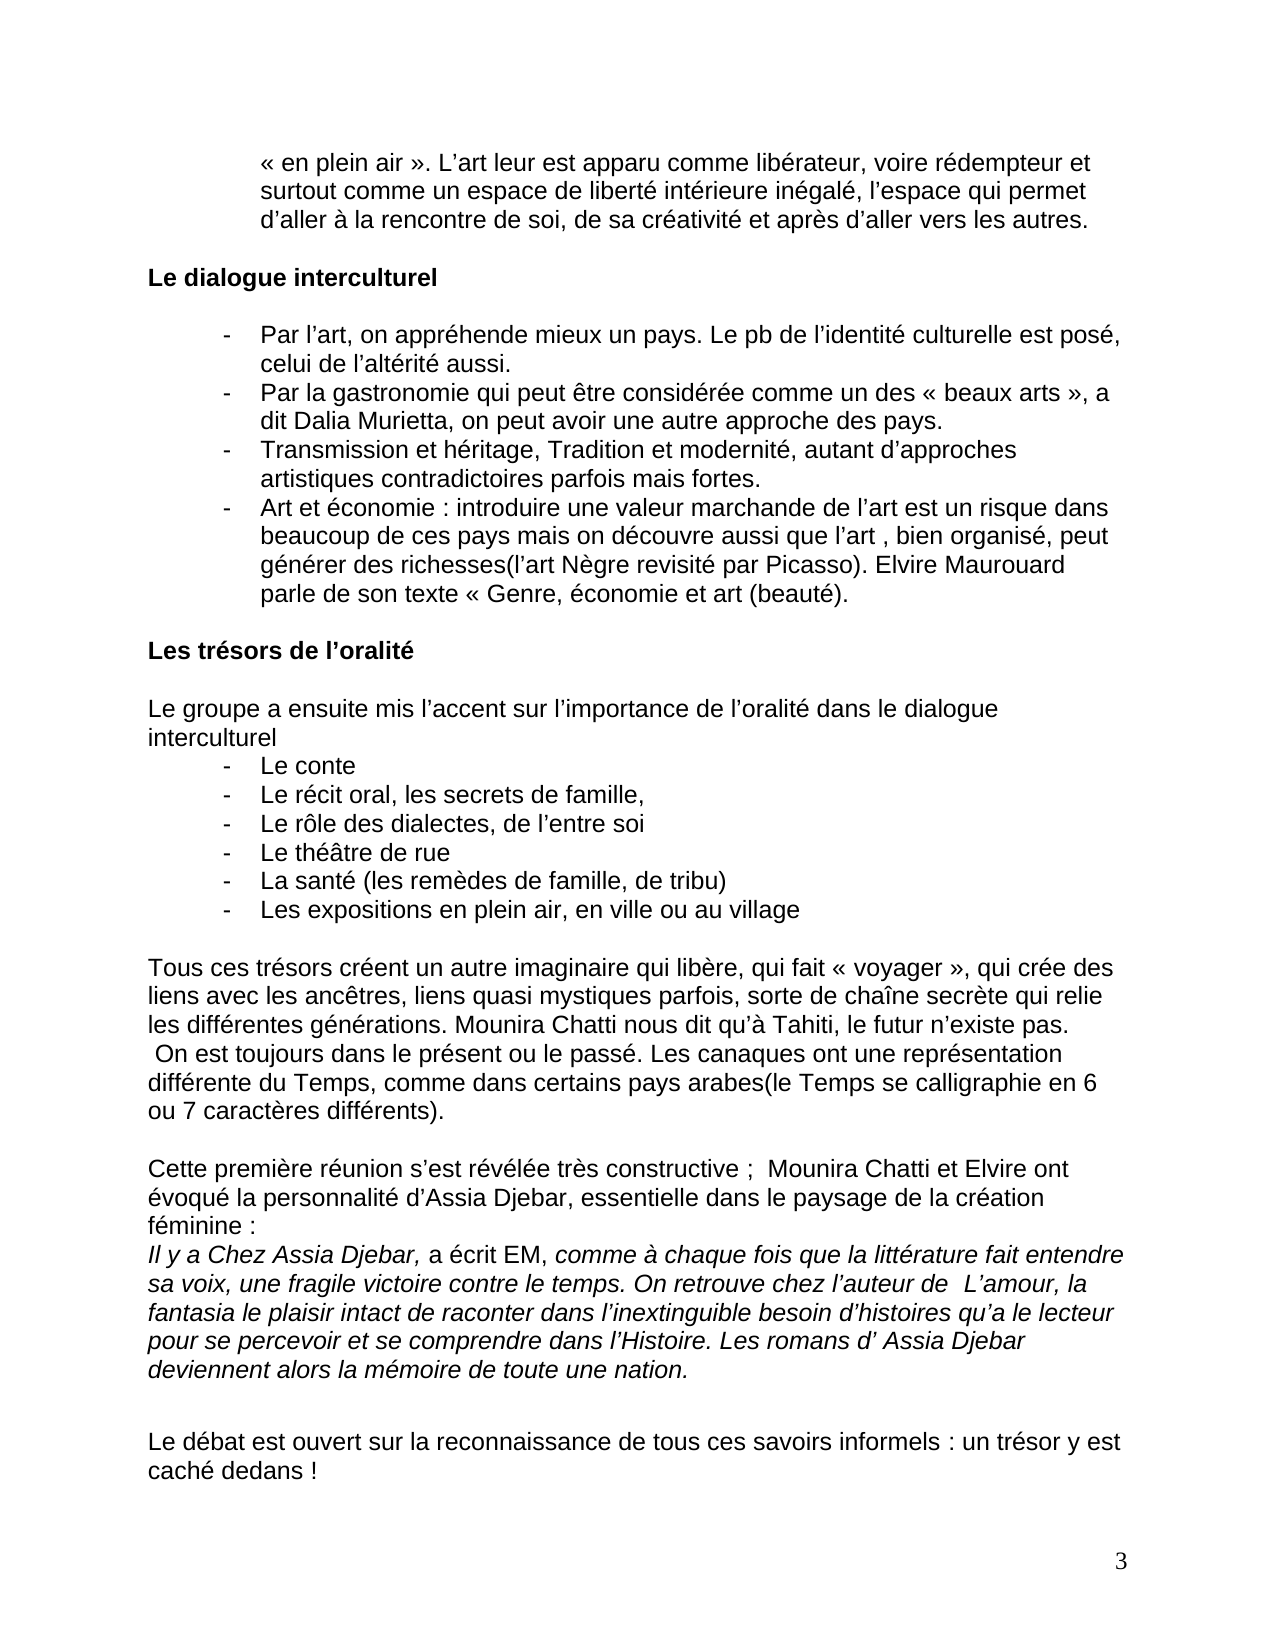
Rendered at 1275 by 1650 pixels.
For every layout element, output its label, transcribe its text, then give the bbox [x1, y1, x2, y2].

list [223, 148, 1127, 234]
list Par la gastronomie qui peut être considérée comme un des « beaux arts », a dit Dalia Murietta, on peut avoir une autre approche des pays. [223, 378, 1127, 435]
list Transmission et héritage, Tradition et modernité, autant d’approches artistiques contradictoires parfois mais fortes. [223, 435, 1127, 493]
list Par l’art, on appréhende mieux un pays. Le pb de l’identité culturelle est posé, celui de l’altérité aussi. [223, 320, 1127, 378]
text On est toujours dans le présent ou le passé. Les canaques ont une représentation différente du Temps, comme dans certains pays arabes(le Temps se calligraphie en 6 ou 7 caractères différents). [148, 1039, 1127, 1125]
text Il y a Chez Assia Djebar, a écrit EM, comme à chaque fois que la littérature fait entendre sa voix, une fragile victoire contre le temps. On retrouve chez l’auteur de L’amour, la fantasia le plaisir intact de raconter dans l’inextinguible besoin d’histoires qu’a le lecteur pour se percevoir et se comprendre dans l’Histoire. Les romans d’ Assia Djebar deviennent alors la mémoire de toute une nation. [148, 1240, 1127, 1384]
list Le rôle des dialectes, de l’entre soi [223, 809, 1127, 838]
list La santé (les remèdes de famille, de tribu) [223, 866, 1127, 895]
text Le groupe a ensuite mis l’accent sur l’importance de l’oralité dans le dialogue interculturel [148, 694, 1127, 751]
text Cette première réunion s’est révélée très constructive ; Mounira Chatti et Elvire ont évoqué la personnalité d’Assia Djebar, essentielle dans le paysage de la création féminine : [148, 1154, 1127, 1240]
text Tous ces trésors créent un autre imaginaire qui libère, qui fait « voyager », qui crée des liens avec les ancêtres, liens quasi mystiques parfois, sorte de chaîne secrète qui relie les différentes générations. Mounira Chatti nous dit qu’à Tahiti, le futur n’existe pas. [148, 953, 1127, 1039]
text Le débat est ouvert sur la reconnaissance de tous ces savoirs informels : un trésor y est caché dedans ! [148, 1427, 1127, 1484]
text Les trésors de l’oralité [148, 636, 1127, 665]
list Le conte [223, 751, 1127, 780]
list Le récit oral, les secrets de famille, [223, 780, 1127, 809]
list Art et économie : introduire une valeur marchande de l’art est un risque dans beaucoup de ces pays mais on découvre aussi que l’art , bien organisé, peut générer des richesses(l’art Nègre revisité par Picasso). Elvire Maurouard parle de son texte « Genre, économie et art (beauté). [223, 493, 1127, 608]
list Les expositions en plein air, en ville ou au village [223, 895, 1127, 924]
text Le dialogue interculturel [148, 263, 1127, 291]
list Le théâtre de rue [223, 838, 1127, 866]
